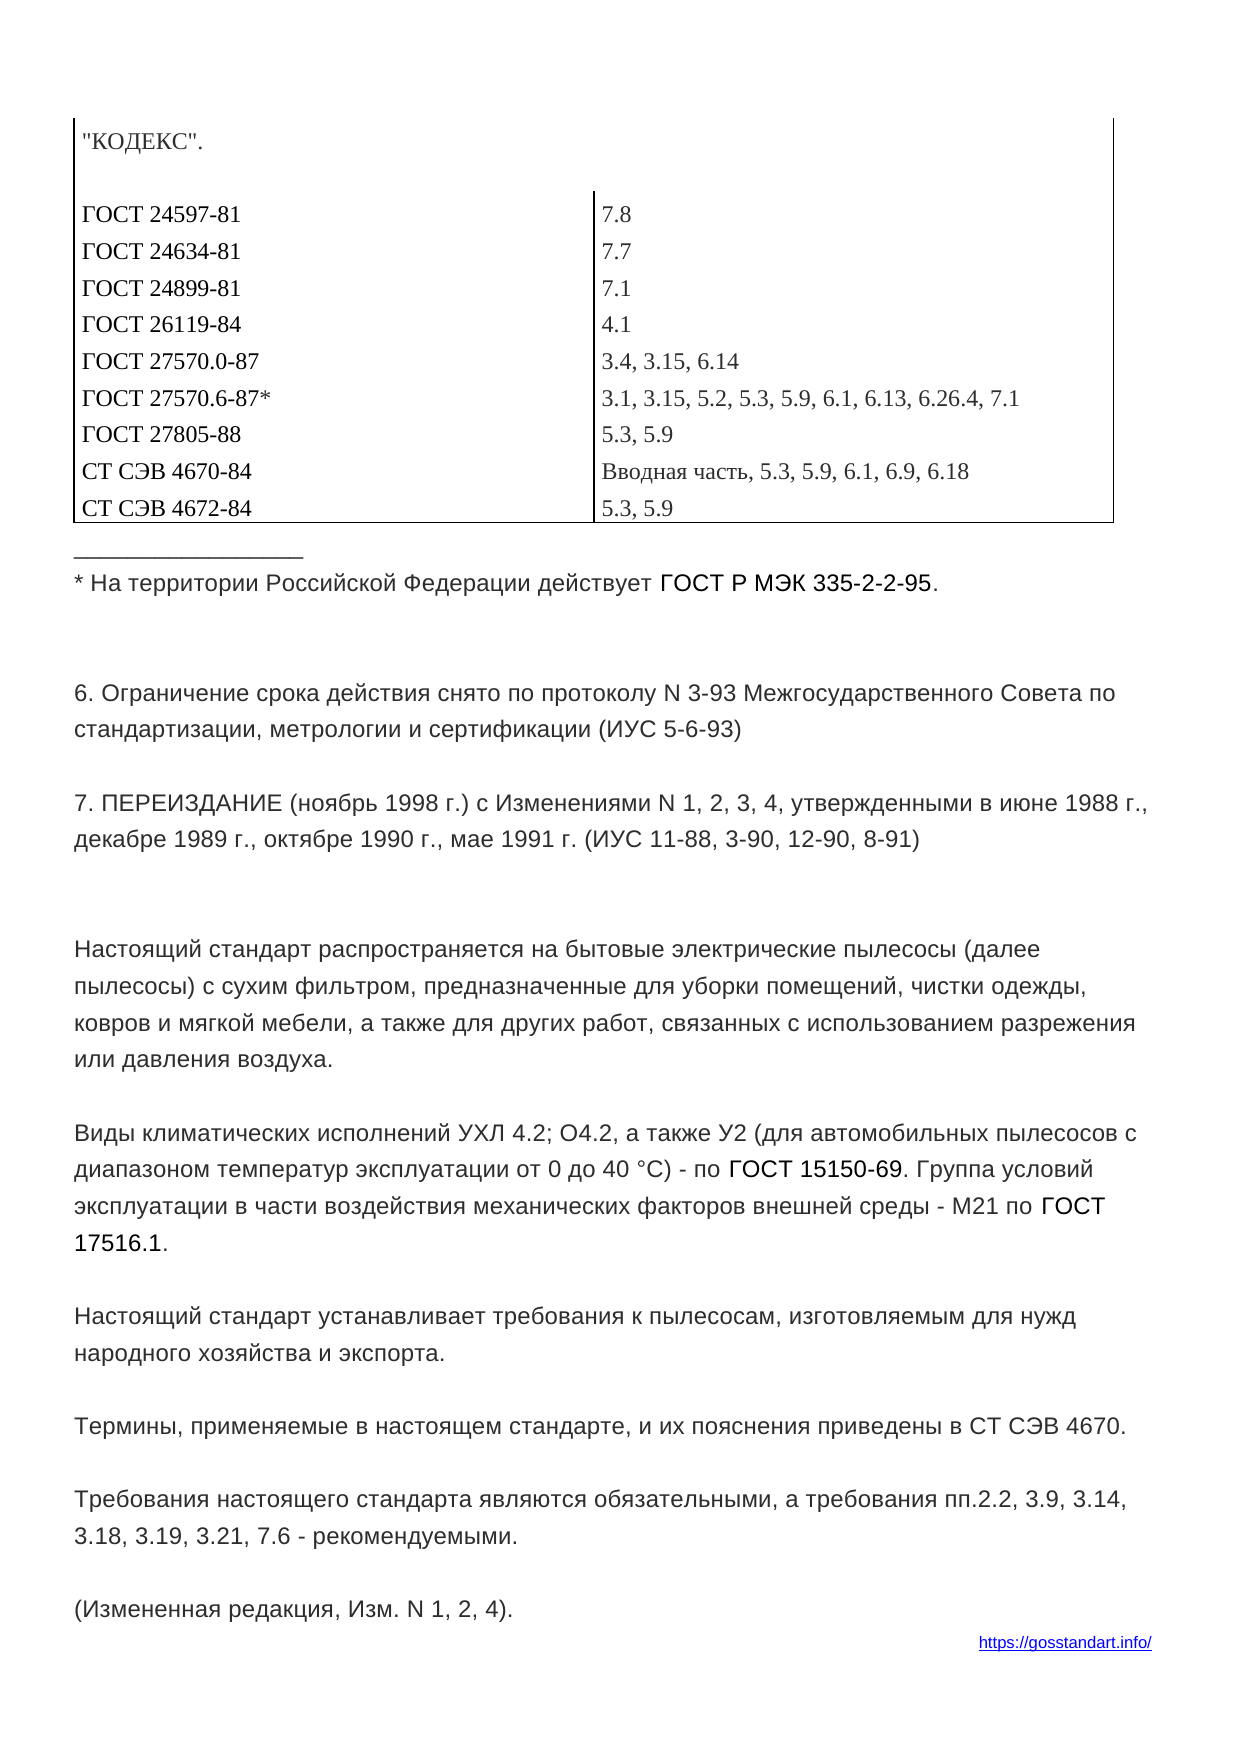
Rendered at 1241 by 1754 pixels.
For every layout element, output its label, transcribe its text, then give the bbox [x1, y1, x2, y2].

text 6. Ограничение срока действия снято по протоколу N 3-93 Межгосударственного Совета по стандартизации, метрологии и сертификации (ИУС 5-6-93) [74, 670, 1152, 780]
table_cell СТ СЭВ 4672-84 [75, 485, 593, 521]
table_cell ГОСТ 24597-81 [75, 191, 593, 228]
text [74, 780, 1152, 1623]
table_cell 3.4, 3.15, 6.14 [595, 338, 1113, 375]
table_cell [75, 118, 1113, 191]
table_cell 4.1 [595, 301, 1113, 338]
table_cell ГОСТ 27570.6-87* [75, 375, 593, 411]
table_cell ГОСТ 27805-88 [75, 411, 593, 448]
table_cell 7.7 [595, 228, 1113, 265]
table_cell СТ СЭВ 4670-84 [75, 448, 593, 485]
table_cell ГОСТ 27570.0-87 [75, 338, 593, 375]
text _________________ * На территории Российской Федерации действует ГОСТ Р МЭК 335-2-2-95. [74, 523, 1152, 670]
table_cell ГОСТ 26119-84 [75, 301, 593, 338]
table_cell Вводная часть, 5.3, 5.9, 6.1, 6.9, 6.18 [595, 448, 1113, 485]
table_cell ГОСТ 24899-81 [75, 265, 593, 301]
table_cell 5.3, 5.9 [595, 411, 1113, 448]
table_cell ГОСТ 24634-81 [75, 228, 593, 265]
table_cell 7.8 [595, 191, 1113, 228]
table_cell 7.1 [595, 265, 1113, 301]
table_cell 3.1, 3.15, 5.2, 5.3, 5.9, 6.1, 6.13, 6.26.4, 7.1 [595, 375, 1113, 411]
table_cell 5.3, 5.9 [595, 485, 1113, 521]
